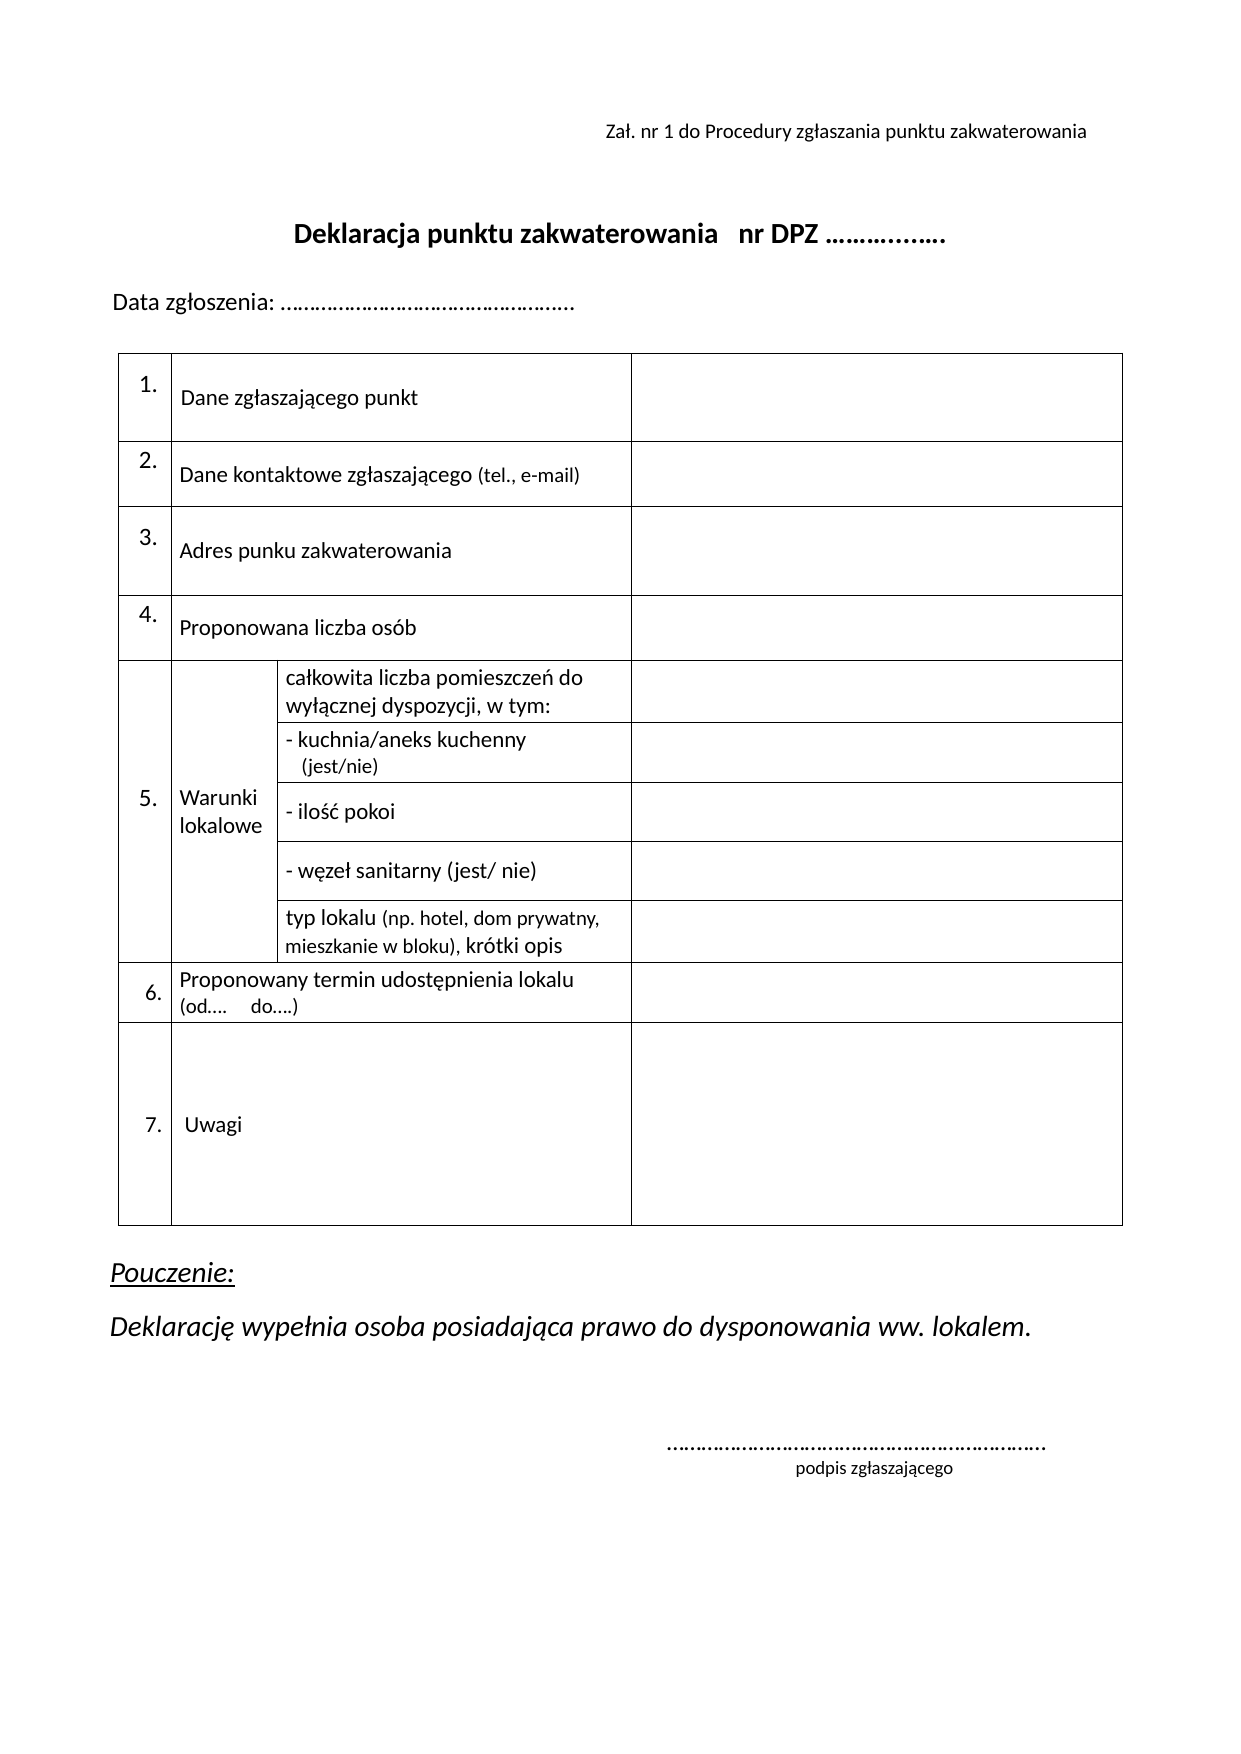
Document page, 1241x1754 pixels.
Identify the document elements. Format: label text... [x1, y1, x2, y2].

text Zał. nr 1 do Procedury zgłaszania punktu zakwaterowania [90, 118, 1150, 144]
table_cell całkowita liczba pomieszczeń do wyłącznej dyspozycji, w tym: [278, 661, 631, 722]
table_cell - kuchnia/aneks kuchenny (jest/nie) [278, 723, 631, 782]
text Deklaracja punktu zakwaterowania nr DPZ ………....…. [90, 215, 1150, 251]
text Data zgłoszenia: …………………………………………... [90, 286, 1150, 317]
table_cell Proponowany termin udostępnienia lokalu (od…. do….) [172, 963, 631, 1022]
table_cell - węzeł sanitarny (jest/ nie) [278, 842, 631, 900]
table_cell Uwagi [172, 1023, 631, 1225]
text Pouczenie: [90, 1254, 1150, 1290]
table_header Dane zgłaszającego punkt [172, 354, 631, 441]
table_cell - ilość pokoi [278, 783, 631, 841]
table_cell 7. [119, 1023, 171, 1225]
table_cell Dane kontaktowe zgłaszającego (tel., e-mail) [172, 442, 631, 506]
text ………………………………………………………… [90, 1426, 1150, 1456]
table_header [632, 354, 1122, 441]
table_cell [632, 661, 1122, 722]
table_cell [632, 723, 1122, 782]
table_cell Warunki lokalowe [172, 661, 277, 962]
table_cell [632, 596, 1122, 659]
table_cell [632, 842, 1122, 900]
table_header [119, 354, 171, 441]
table_cell [632, 442, 1122, 506]
table_cell [632, 1023, 1122, 1225]
table_cell typ lokalu (np. hotel, dom prywatny, mieszkanie w bloku), krótki opis [278, 901, 631, 962]
table_cell [119, 442, 171, 506]
table_cell [632, 507, 1122, 594]
text podpis zgłaszającego [90, 1456, 1150, 1479]
table_cell [632, 783, 1122, 841]
table_cell [119, 507, 171, 594]
table_cell Proponowana liczba osób [172, 596, 631, 659]
table_cell [632, 901, 1122, 962]
table_cell [119, 661, 171, 962]
table_cell 6. [119, 963, 171, 1022]
text Deklarację wypełnia osoba posiadająca prawo do dysponowania ww. lokalem. [90, 1308, 1150, 1344]
table_cell Adres punku zakwaterowania [172, 507, 631, 594]
table_cell [119, 596, 171, 659]
table_cell [632, 963, 1122, 1022]
